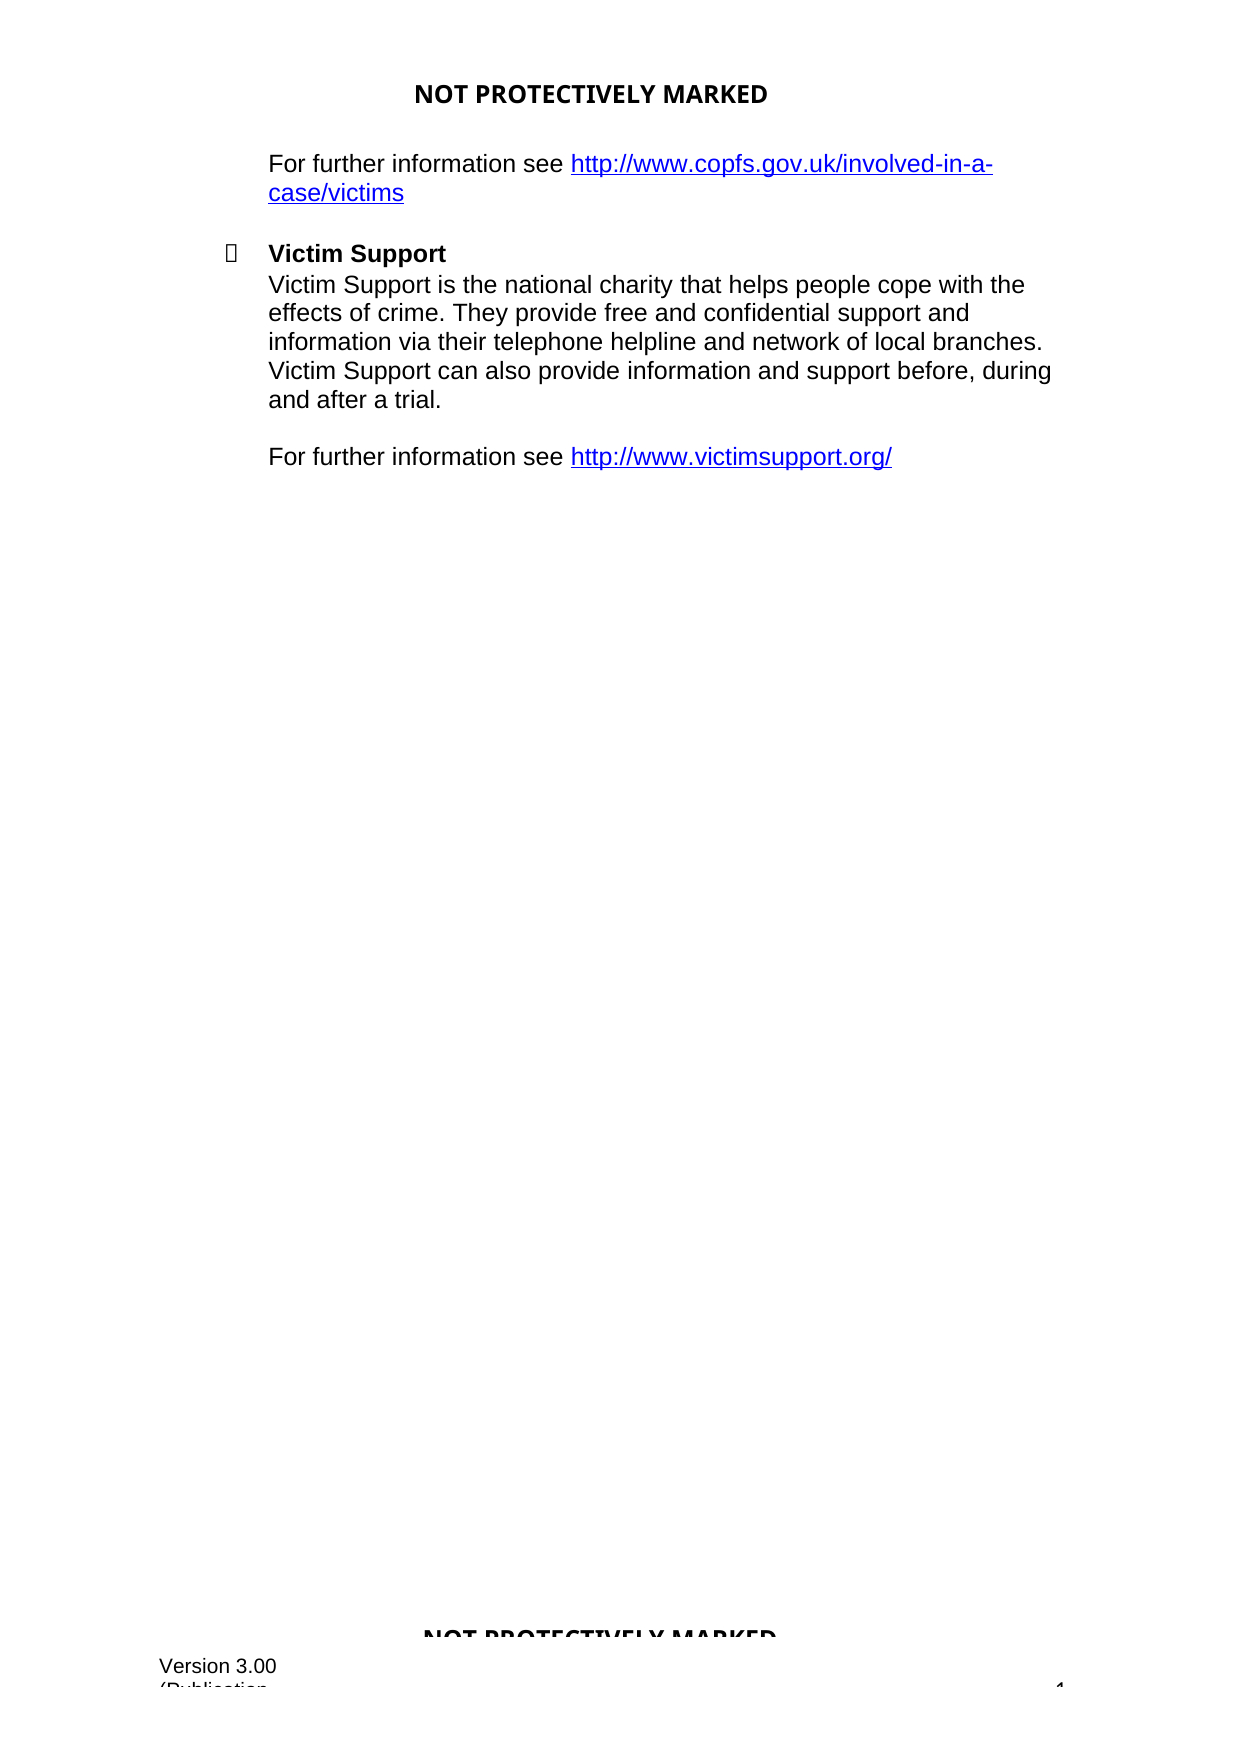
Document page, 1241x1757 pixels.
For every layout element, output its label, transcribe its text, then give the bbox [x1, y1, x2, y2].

text Victim Support is the national charity that helps people cope with the effects of crime. They provide free and confidential support and information via their telephone helpline and network of local branches. Victim Support can also provide information and support before, during and after a trial. [268, 269, 1086, 413]
text For further information see http://www.copfs.gov.uk/involved-in-a- case/victims [268, 149, 1081, 207]
text For further information see http://www.victimsupport.org/ [268, 442, 1092, 471]
subtitle Victim Support [224, 236, 1092, 269]
